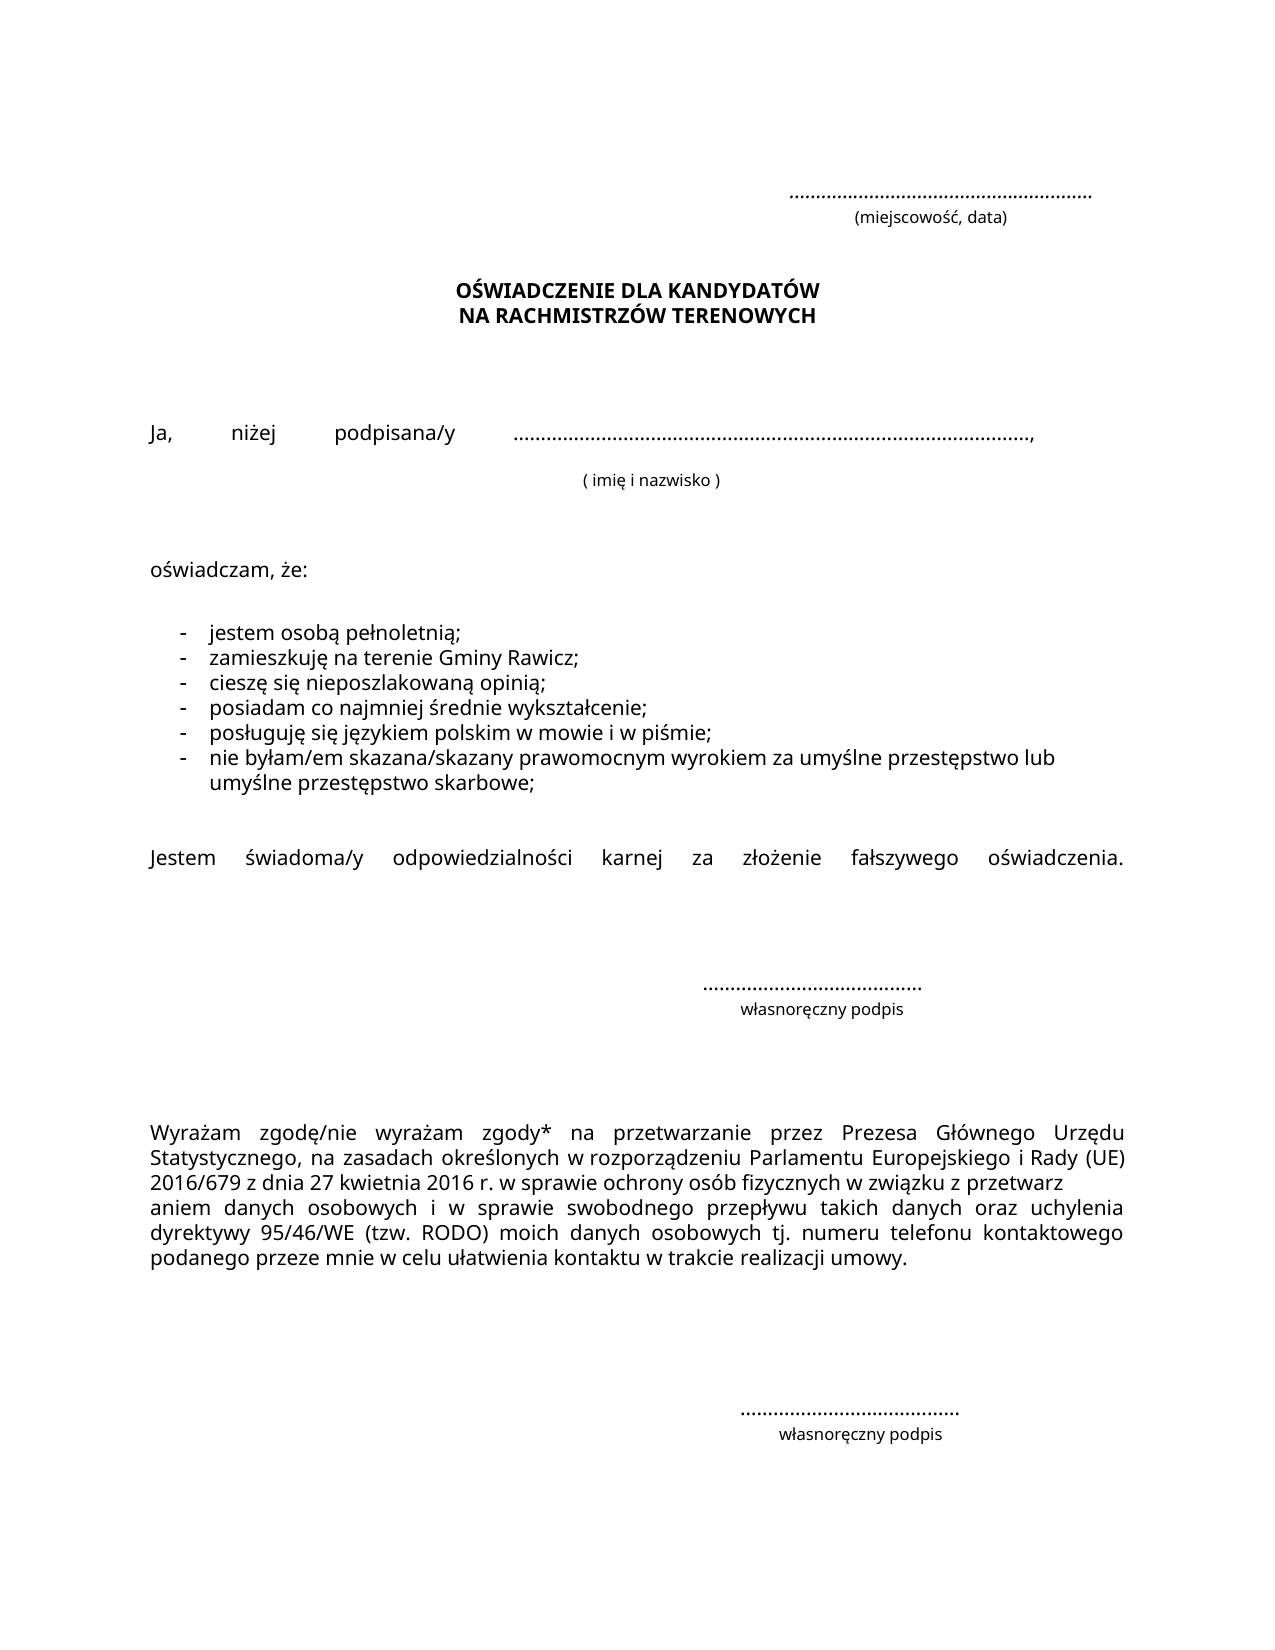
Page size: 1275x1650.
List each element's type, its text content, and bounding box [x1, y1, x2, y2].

list posiadam co najmniej średnie wykształcenie; [179, 696, 1125, 721]
text własnoręczny podpis [666, 1421, 1125, 1446]
text aniem danych osobowych i w sprawie swobodnego przepływu takich danych oraz uchylenia dyrektywy 95/46/WE (tzw. RODO) moich danych osobowych tj. numeru telefonu kontaktowego podanego przeze mnie w celu ułatwienia kontaktu w trakcie realizacji umowy. [150, 1196, 1125, 1271]
text Ja, niżej podpisana/y ………….………………………………………………..……………….……, ( imię i nazwisko ) [150, 403, 1094, 495]
text …………….…………………… [666, 1396, 1125, 1421]
text OŚWIADCZENIE DLA KANDYDATÓW [181, 278, 1094, 303]
text Wyrażam zgodę/nie wyrażam zgody* na przetwarzanie przez Prezesa Głównego Urzędu Statystycznego, na zasadach określonych w rozporządzeniu Parlamentu Europejskiego i Rady (UE) 2016/679 z dnia 27 kwietnia 2016 r. w sprawie ochrony osób fizycznych w związku z przetwarz [150, 1121, 1125, 1196]
list jestem osobą pełnoletnią; [179, 621, 1094, 646]
list zamieszkuję na terenie Gminy Rawicz; [179, 646, 1094, 671]
text własnoręczny podpis [150, 996, 1125, 1021]
list nie byłam/em skazana/skazany prawomocnym wyrokiem za umyślne przestępstwo lub umyślne przestępstwo skarbowe; [179, 746, 1125, 796]
text …………….…………………… [150, 971, 1125, 996]
list posługuję się językiem polskim w mowie i w piśmie; [179, 721, 1125, 746]
list cieszę się nieposzlakowaną opinią; [179, 671, 1125, 696]
text NA RACHMISTRZÓW TERENOWYCH [181, 303, 1094, 328]
text oświadczam, że: [150, 541, 1094, 587]
text (miejscowość, data) [181, 203, 1036, 228]
text ………….……………..……………….…….. [181, 178, 1094, 203]
text Jestem świadoma/y odpowiedzialności karnej za złożenie fałszywego oświadczenia. [150, 846, 1125, 896]
